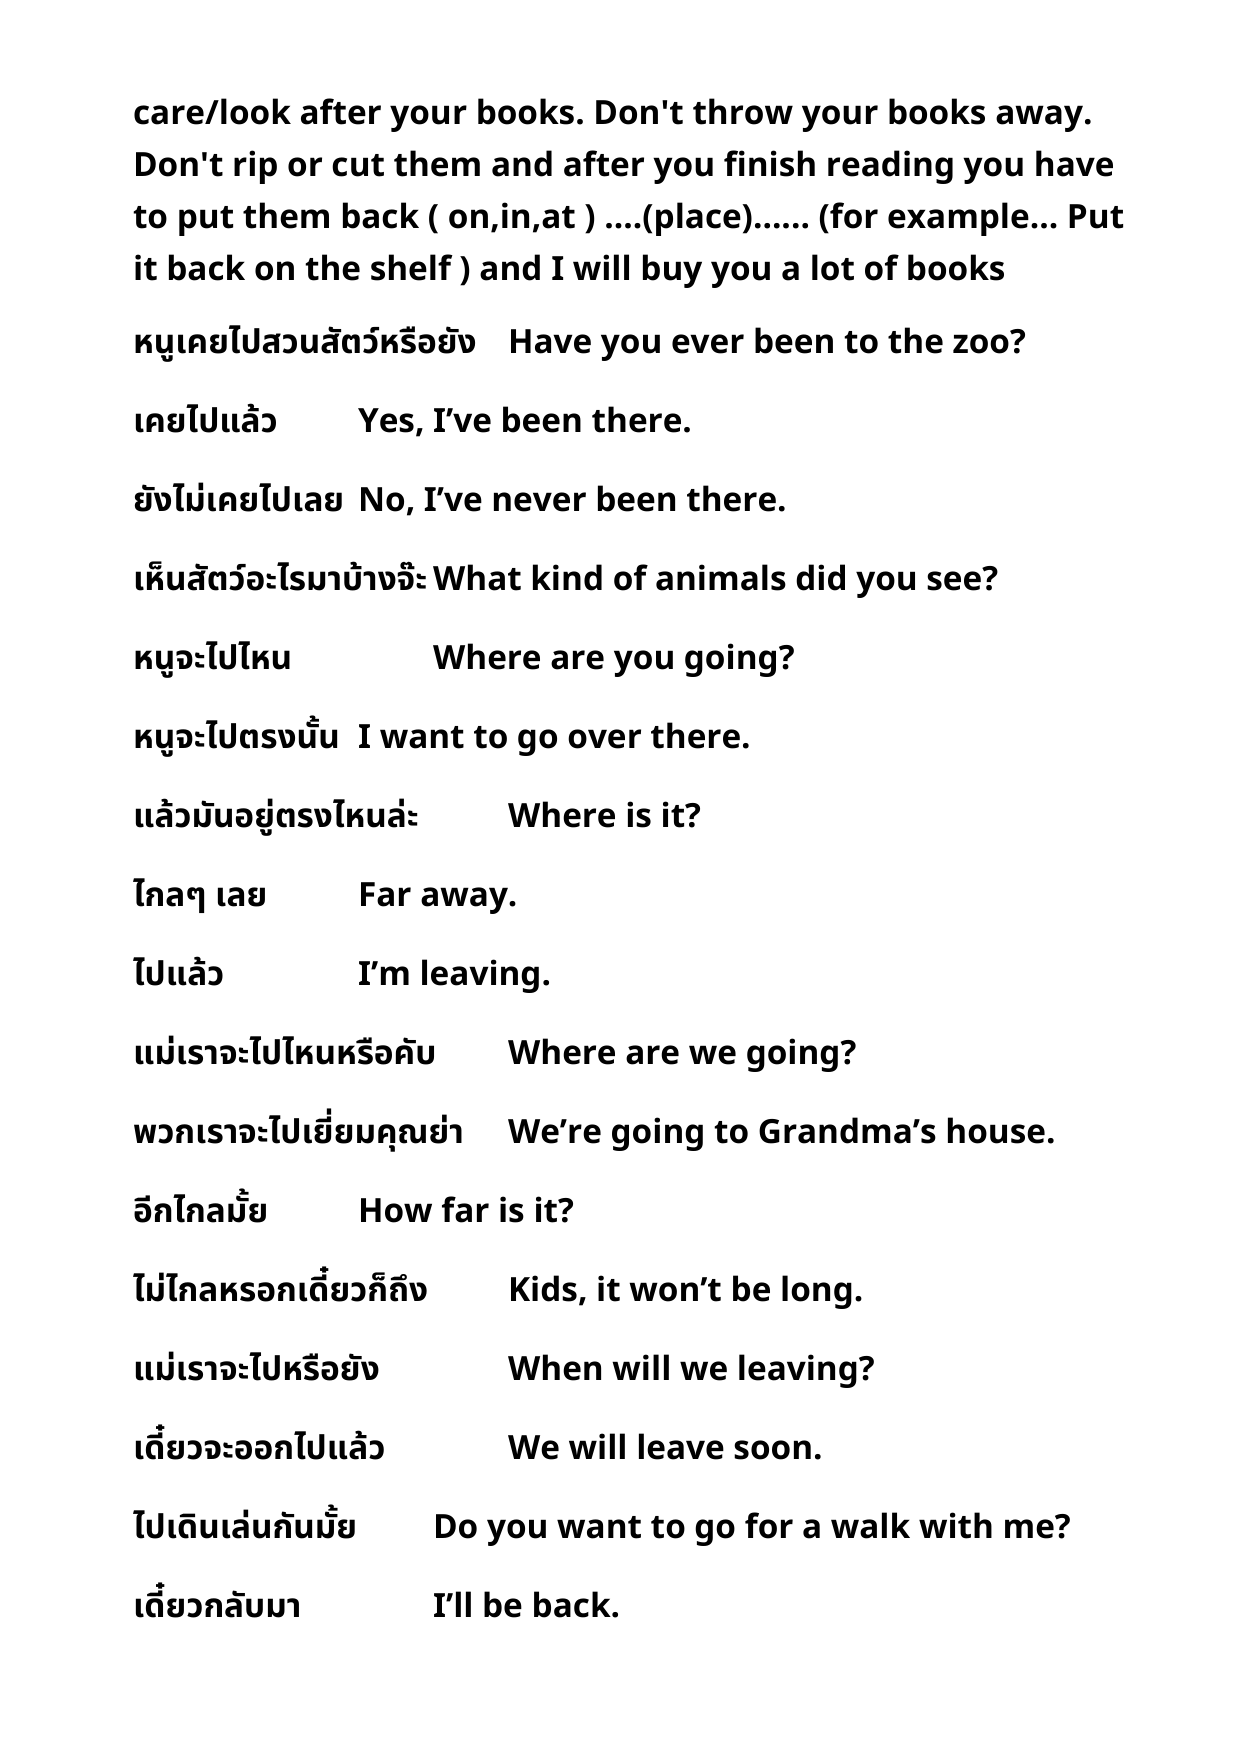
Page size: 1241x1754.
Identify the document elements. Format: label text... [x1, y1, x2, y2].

text ไกลๆ เลย Far away. [133, 871, 1152, 922]
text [133, 89, 1152, 291]
text ยังไม่เคยไปเลย No, I’ve never been there. [133, 476, 1152, 527]
text อีกไกลมั้ย How far is it? [133, 1187, 1152, 1237]
text เดี๋ยวกลับมา I’ll be back. [133, 1582, 1152, 1632]
text ไปเดินเล่นกันมั้ย Do you want to go for a walk with me? [133, 1503, 1152, 1553]
text หนูจะไปไหน Where are you going? [133, 634, 1152, 685]
text หนูเคยไปสวนสัตว์หรือยัง Have you ever been to the zoo? [133, 318, 1152, 369]
text เห็นสัตว์อะไรมาบ้างจ๊ะ What kind of animals did you see? [133, 555, 1152, 606]
text แล้วมันอยู่ตรงไหนล่ะ Where is it? [133, 792, 1152, 843]
text เดี๋ยวจะออกไปแล้ว We will leave soon. [133, 1424, 1152, 1474]
text ไม่ไกลหรอกเดี๋ยวก็ถึง Kids, it won’t be long. [133, 1266, 1152, 1316]
text หนูจะไปตรงนั้น I want to go over there. [133, 713, 1152, 764]
text ไปแล้ว I’m leaving. [133, 950, 1152, 1001]
text แม่เราจะไปหรือยัง When will we leaving? [133, 1345, 1152, 1395]
text แม่เราจะไปไหนหรือคับ Where are we going? [133, 1029, 1152, 1079]
text เคยไปแล้ว Yes, I’ve been there. [133, 397, 1152, 448]
text พวกเราจะไปเยี่ยมคุณย่า We’re going to Grandma’s house. [133, 1108, 1152, 1158]
